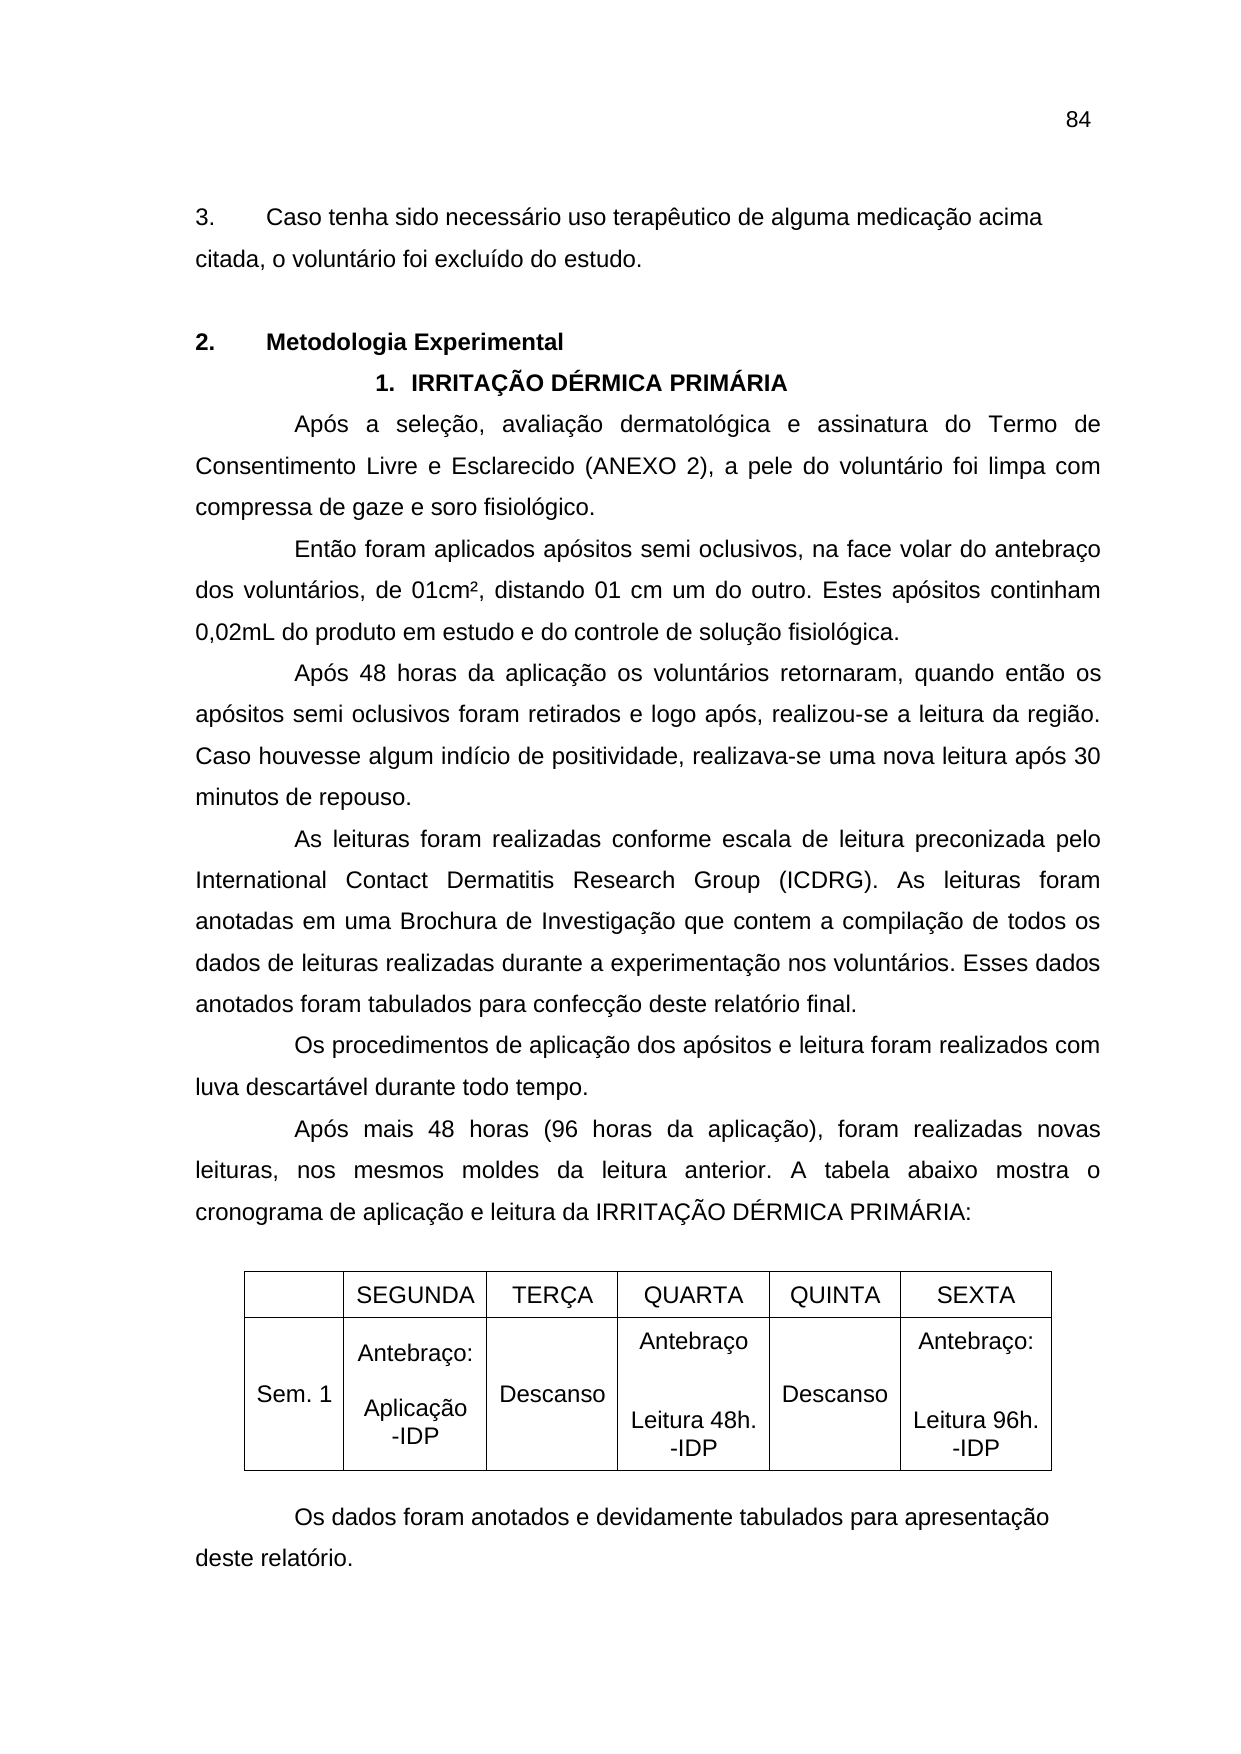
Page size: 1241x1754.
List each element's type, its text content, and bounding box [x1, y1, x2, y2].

text Então foram aplicados apósitos semi oclusivos, na face volar do antebraço dos voluntários, de 01cm², distando 01 cm um do outro. Estes apósitos continham 0,02mL do produto em estudo e do controle de solução fisiológica. [195, 535, 1102, 645]
table_header [245, 1272, 343, 1317]
text As leituras foram realizadas conforme escala de leitura preconizada pelo International Contact Dermatitis Research Group (ICDRG). As leituras foram anotadas em uma Brochura de Investigação que contem a compilação de todos os dados de leituras realizadas durante a experimentação nos voluntários. Esses dados anotados foram tabulados para confecção deste relatório final. [195, 824, 1102, 1017]
text Os procedimentos de aplicação dos apósitos e leitura foram realizados com luva descartável durante todo tempo. [195, 1031, 1102, 1101]
text Após a seleção, avaliação dermatológica e assinatura do Termo de Consentimento Livre e Esclarecido (ANEXO 2), a pele do voluntário foi limpa com compressa de gaze e soro fisiológico. [195, 410, 1102, 521]
list IRRITAÇÃO DÉRMICA PRIMÁRIA [375, 369, 1161, 397]
table_header QUARTA [618, 1272, 769, 1317]
table_cell Descanso [487, 1318, 617, 1470]
table_cell Antebraço Leitura 48h. -IDP [618, 1318, 769, 1470]
text Após mais 48 horas (96 horas da aplicação), foram realizadas novas leituras, nos mesmos moldes da leitura anterior. A tabela abaixo mostra o cronograma de aplicação e leitura da IRRITAÇÃO DÉRMICA PRIMÁRIA: [195, 1115, 1102, 1225]
table_header QUINTA [770, 1272, 900, 1317]
text Após 48 horas da aplicação os voluntários retornaram, quando então os apósitos semi oclusivos foram retirados e logo após, realizou-se a leitura da região. Caso houvesse algum indício de positividade, realizava-se uma nova leitura após 30 minutos de repouso. [195, 659, 1102, 811]
subtitle Metodologia Experimental [195, 327, 1161, 355]
table_cell Sem. 1 [245, 1318, 343, 1470]
text Os dados foram anotados e devidamente tabulados para apresentação deste relatório. [195, 1502, 1102, 1572]
table_header TERÇA [487, 1272, 617, 1317]
table_header SEGUNDA [344, 1272, 486, 1317]
table_cell Descanso [770, 1318, 900, 1470]
table_header SEXTA [901, 1272, 1051, 1317]
list Caso tenha sido necessário uso terapêutico de alguma medicação acima citada, o voluntário foi excluído do estudo. [195, 203, 1101, 272]
table_cell Antebraço: Aplicação -IDP [344, 1318, 486, 1470]
table_cell Antebraço: Leitura 96h. -IDP [901, 1318, 1051, 1470]
